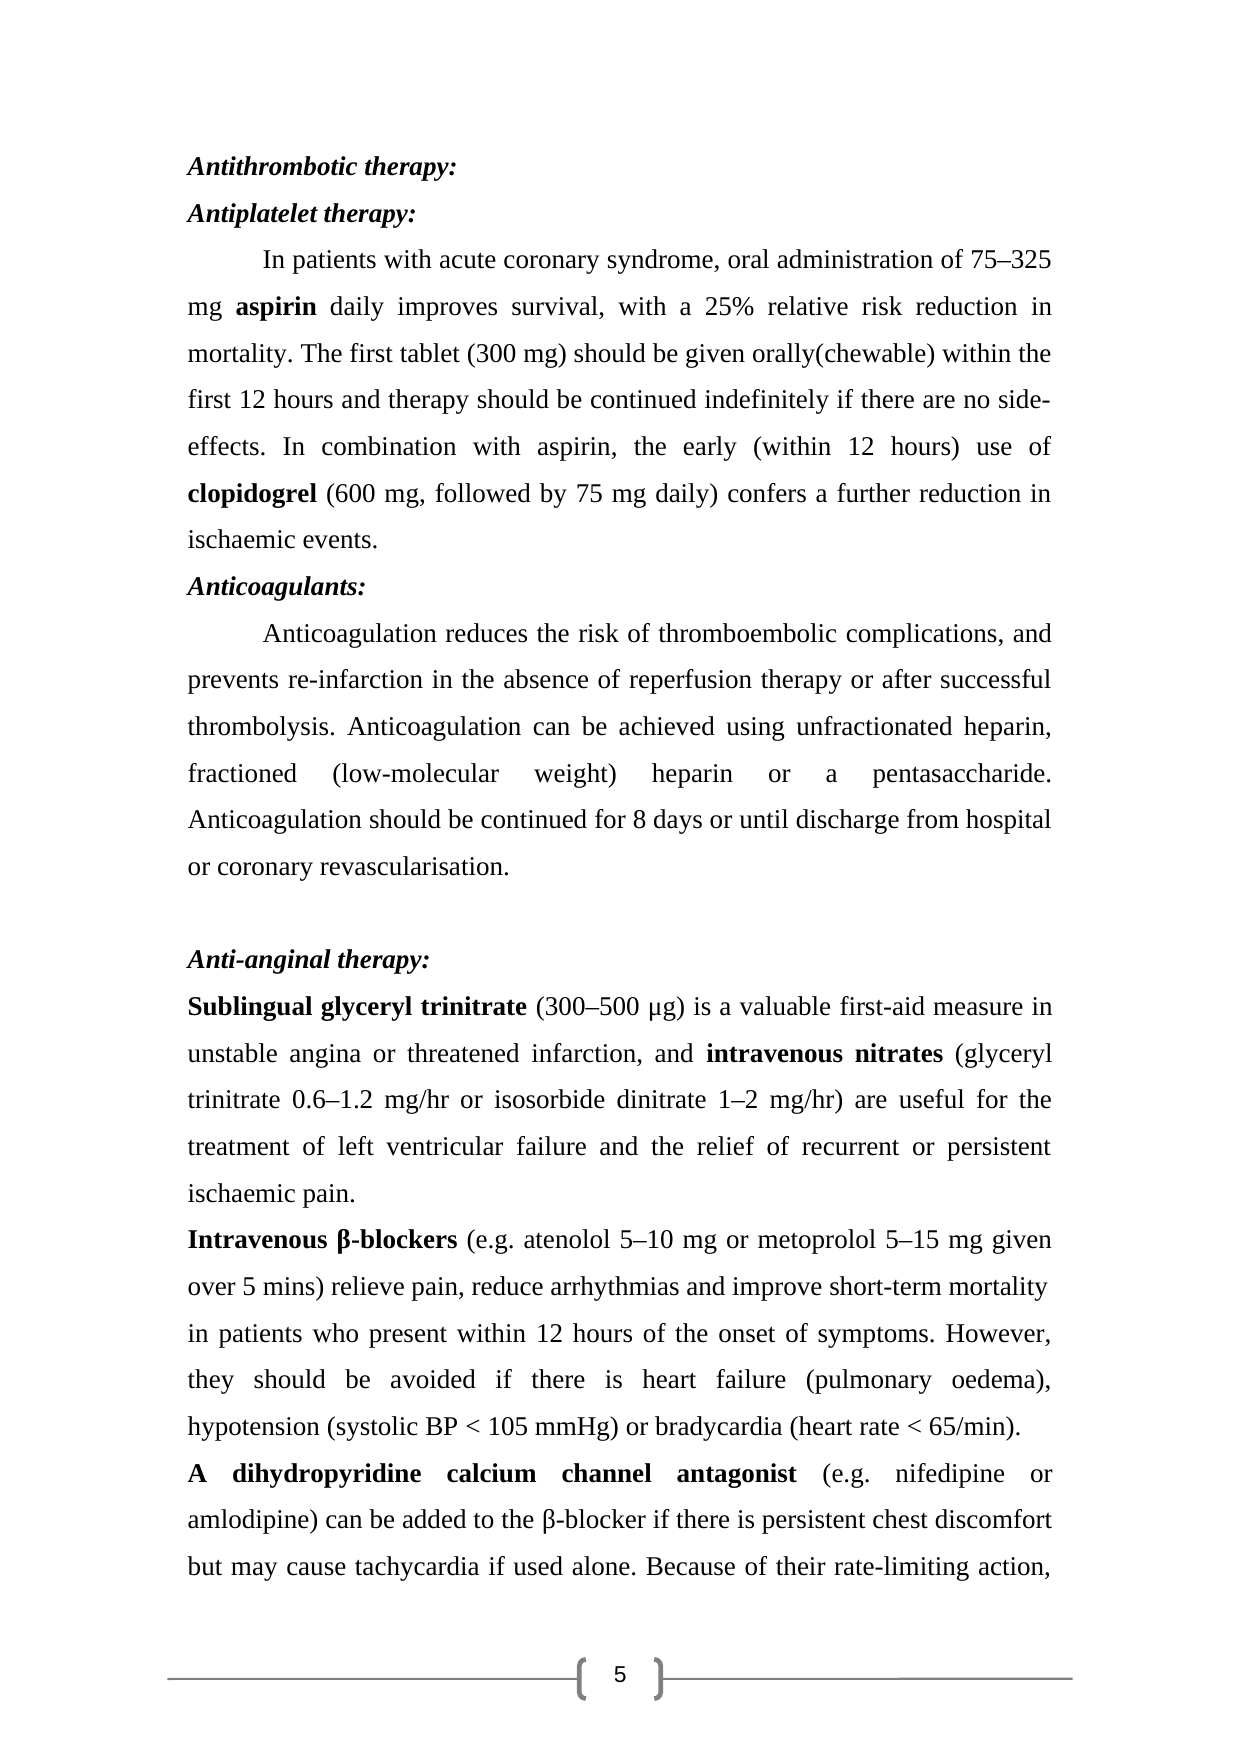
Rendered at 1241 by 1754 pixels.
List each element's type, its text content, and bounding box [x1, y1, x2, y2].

text Anticoagulation reduces the risk of thromboembolic complications, and prevents re-infarction in the absence of reperfusion therapy or after successful thrombolysis. Anticoagulation can be achieved using unfractionated heparin, fractioned (low-molecular weight) heparin or a pentasaccharide. Anticoagulation should be continued for 8 days or until discharge from hospital or coronary revascularisation. [187, 617, 1053, 881]
text Anti-anginal therapy: [187, 943, 1053, 974]
text Sublingual glyceryl trinitrate (300–500 μg) is a valuable first-aid measure in unstable angina or threatened infarction, and intravenous nitrates (glyceryl trinitrate 0.6–1.2 mg/hr or isosorbide dinitrate 1–2 mg/hr) are useful for the treatment of left ventricular failure and the relief of recurrent or persistent ischaemic pain. [187, 990, 1053, 1208]
text In patients with acute coronary syndrome, oral administration of 75–325 mg aspirin daily improves survival, with a 25% relative risk reduction in mortality. The first tablet (300 mg) should be given orally(chewable) within the first 12 hours and therapy should be continued indefinitely if there are no side-effects. In combination with aspirin, the early (within 12 hours) use of clopidogrel (600 mg, followed by 75 mg daily) confers a further reduction in ischaemic events. [187, 243, 1053, 554]
text Anticoagulants: [187, 570, 1053, 601]
text Antithrombotic therapy: [187, 150, 1053, 181]
text Intravenous β-blockers (e.g. atenolol 5–10 mg or metoprolol 5–15 mg given over 5 mins) relieve pain, reduce arrhythmias and improve short-term mortality [187, 1223, 1053, 1301]
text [187, 1457, 1053, 1581]
text Antiplatelet therapy: [187, 197, 1053, 228]
text in patients who present within 12 hours of the onset of symptoms. However, they should be avoided if there is heart failure (pulmonary oedema), hypotension (systolic BP < 105 mmHg) or bradycardia (heart rate < 65/min). [187, 1317, 1053, 1441]
